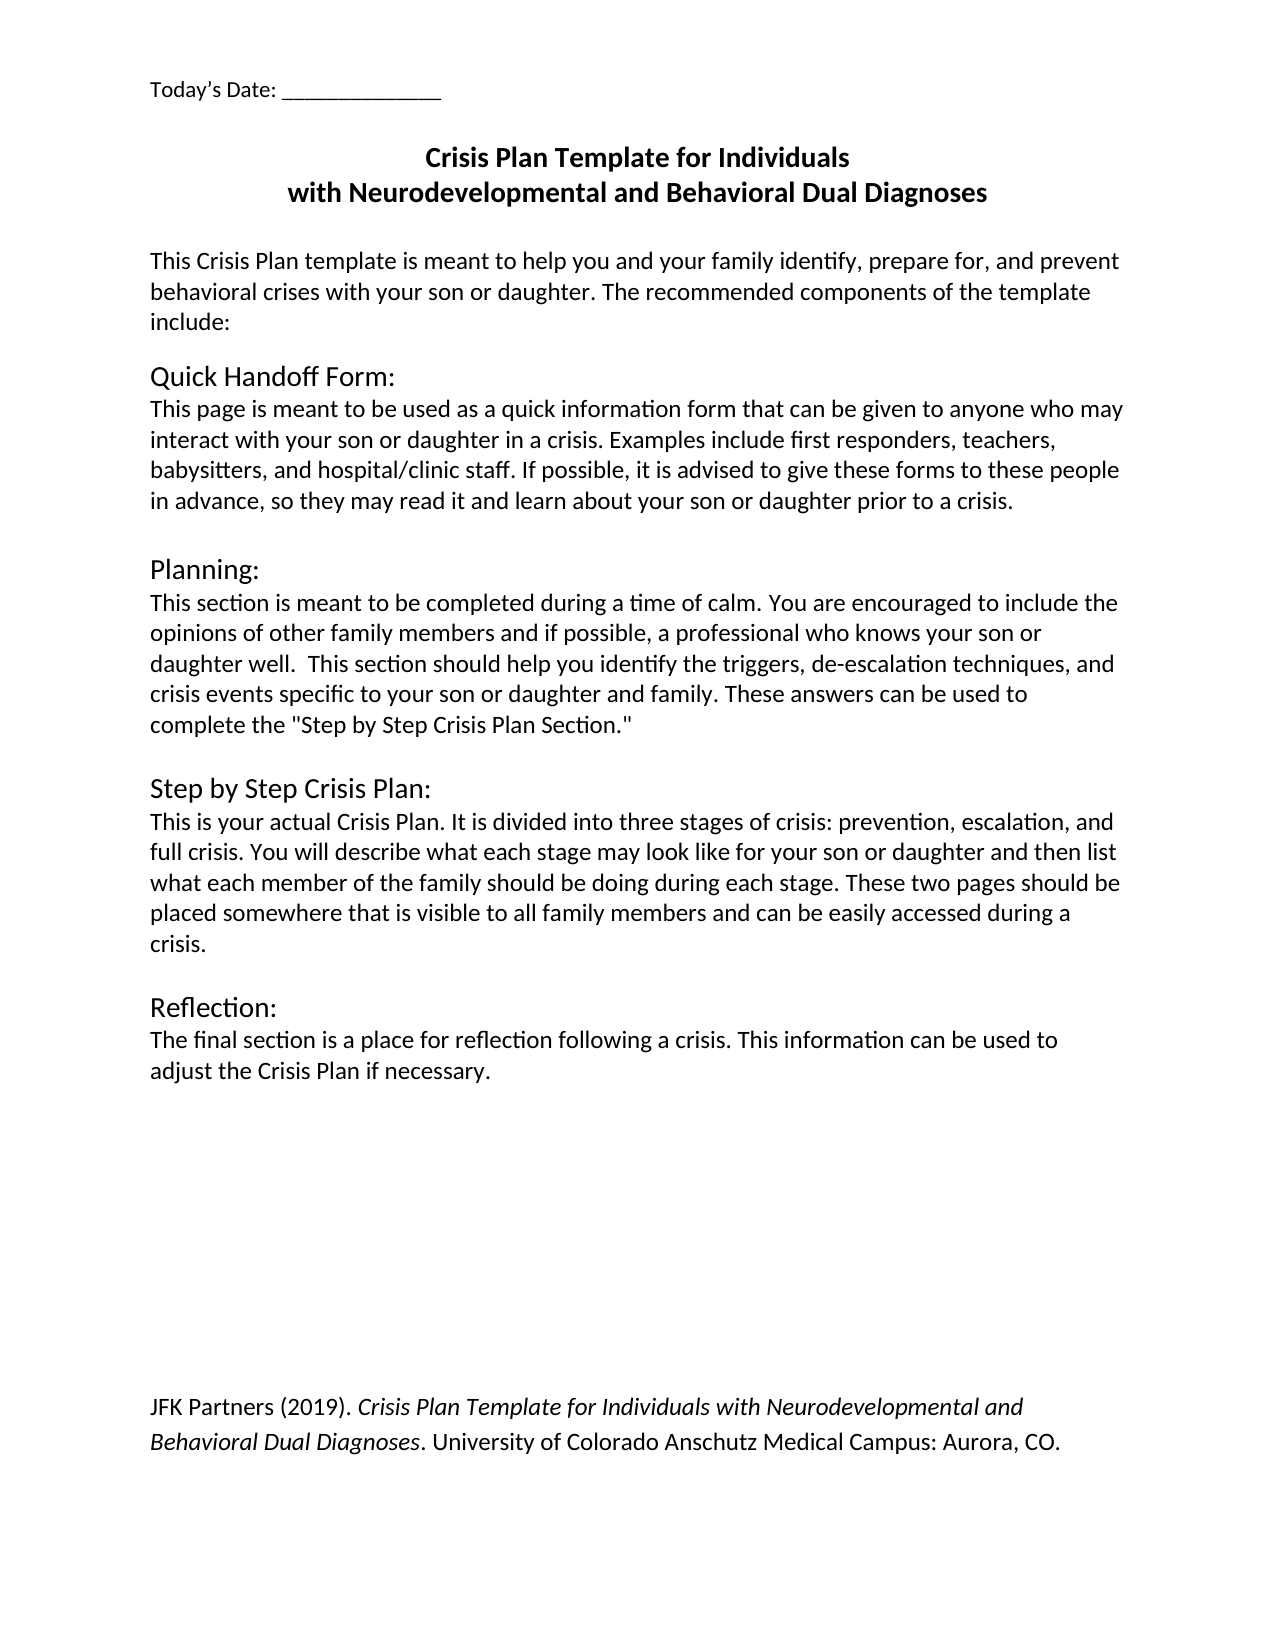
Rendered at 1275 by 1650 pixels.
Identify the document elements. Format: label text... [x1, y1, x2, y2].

text JFK Partners (2019). Crisis Plan Template for Individuals with Neurodevelopmental and Behavioral Dual Diagnoses. University of Colorado Anschutz Medical Campus: Aurora, CO. [150, 1391, 1125, 1457]
text This section is meant to be completed during a time of calm. You are encouraged to include the opinions of other family members and if possible, a professional who knows your son or daughter well. This section should help you identify the triggers, de-escalation techniques, and crisis events specific to your son or daughter and family. These answers can be used to complete the "Step by Step Crisis Plan Section." [150, 587, 1125, 739]
text with Neurodevelopmental and Behavioral Dual Diagnoses [150, 174, 1125, 210]
text Planning: [150, 551, 1125, 587]
text This is your actual Crisis Plan. It is divided into three stages of crisis: prevention, escalation, and full crisis. You will describe what each stage may look like for your son or daughter and then list what each member of the family should be doing during each stage. These two pages should be placed somewhere that is visible to all family members and can be easily accessed during a crisis. [150, 806, 1125, 958]
text This Crisis Plan template is meant to help you and your family identify, prepare for, and prevent behavioral crises with your son or daughter. The recommended components of the template include: [150, 246, 1125, 337]
text Reflection: The final section is a place for reflection following a crisis. This information can be used to adjust the Crisis Plan if necessary. [150, 989, 1125, 1085]
text This page is meant to be used as a quick information form that can be given to anyone who may interact with your son or daughter in a crisis. Examples include first responders, teachers, babysitters, and hospital/clinic staff. If possible, it is advised to give these forms to these people in advance, so they may read it and learn about your son or daughter prior to a crisis. [150, 393, 1125, 516]
text Quick Handoff Form: [150, 358, 1125, 393]
text Crisis Plan Template for Individuals [150, 139, 1125, 174]
text Step by Step Crisis Plan: [150, 770, 1125, 806]
